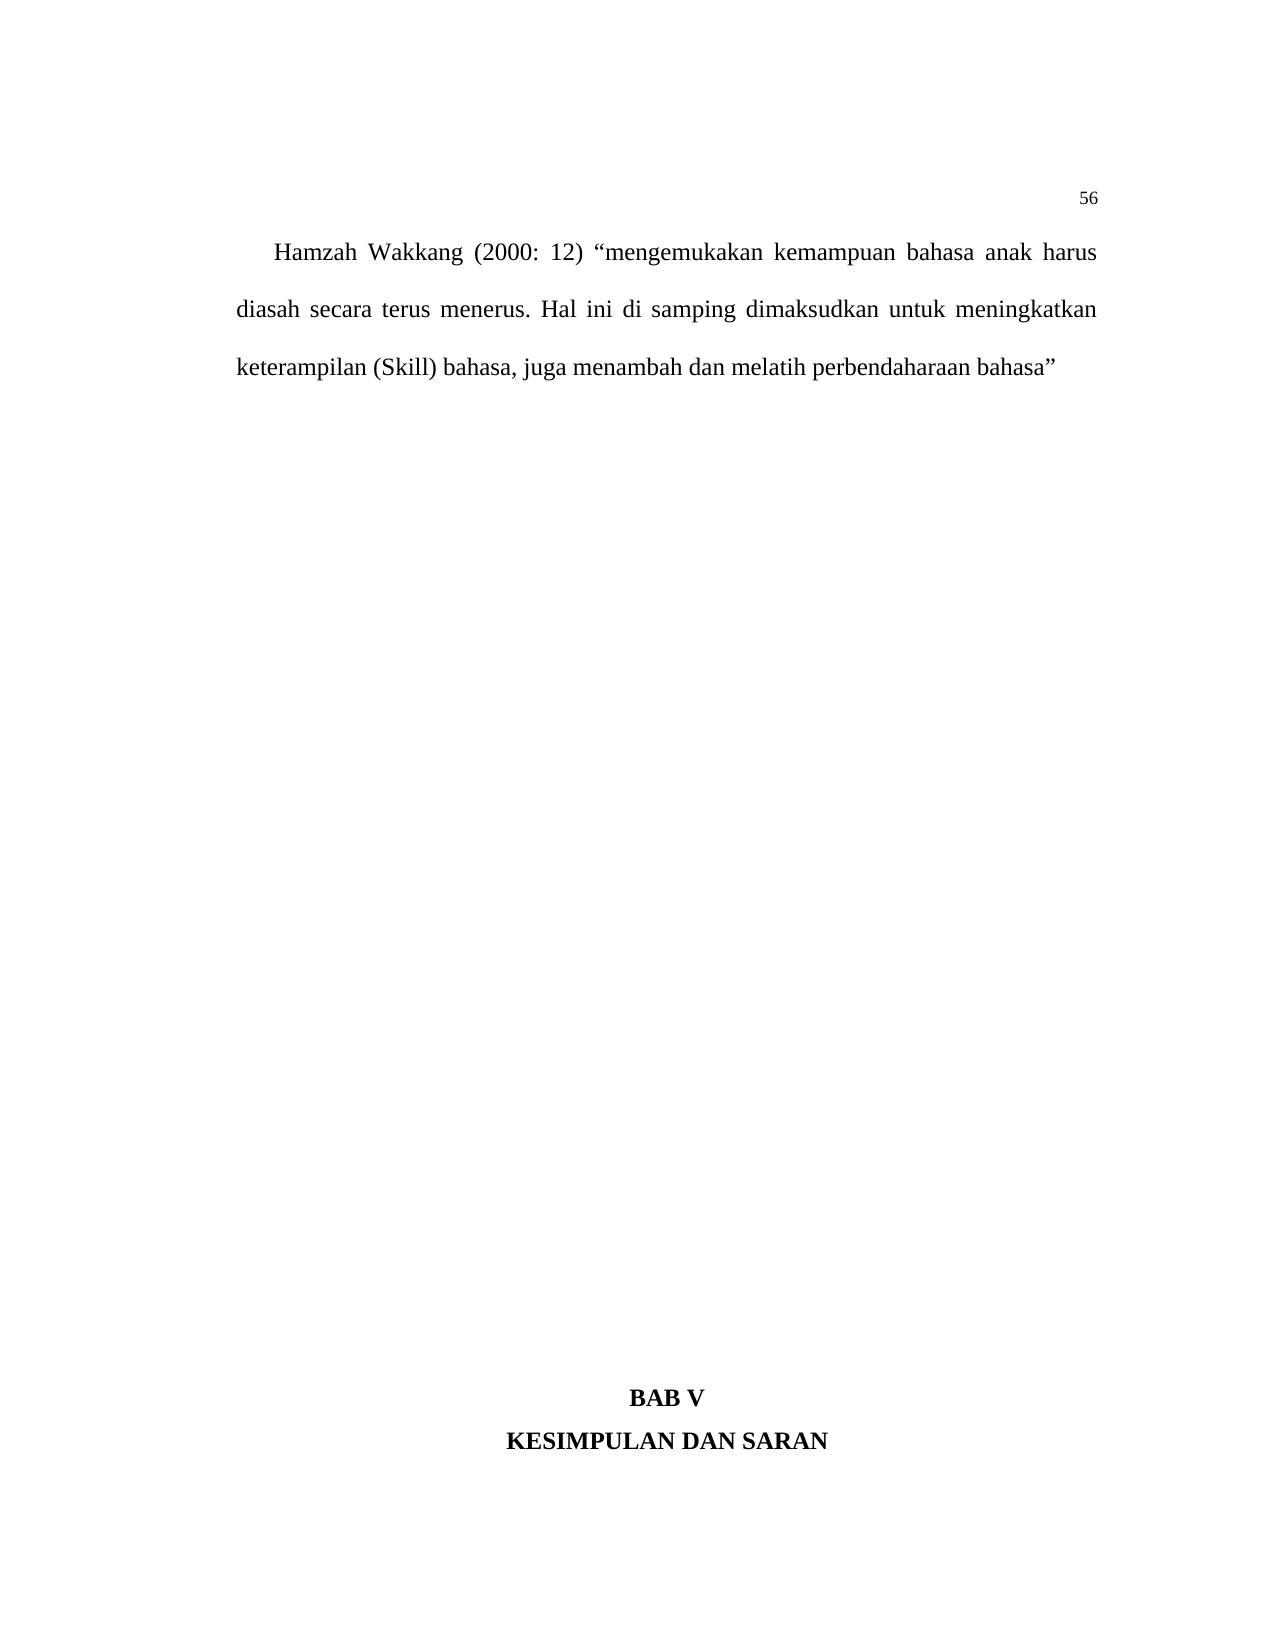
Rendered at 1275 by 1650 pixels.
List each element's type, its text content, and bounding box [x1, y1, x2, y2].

list Hamzah Wakkang (2000: 12) “mengemukakan kemampuan bahasa anak harus diasah secara terus menerus. Hal ini di samping dimaksudkan untuk meningkatkan keterampilan (Skill) bahasa, juga menambah dan melatih perbendaharaan bahasa” [236, 237, 1098, 380]
list BAB V [236, 1383, 1098, 1412]
list KESIMPULAN DAN SARAN [236, 1426, 1098, 1455]
